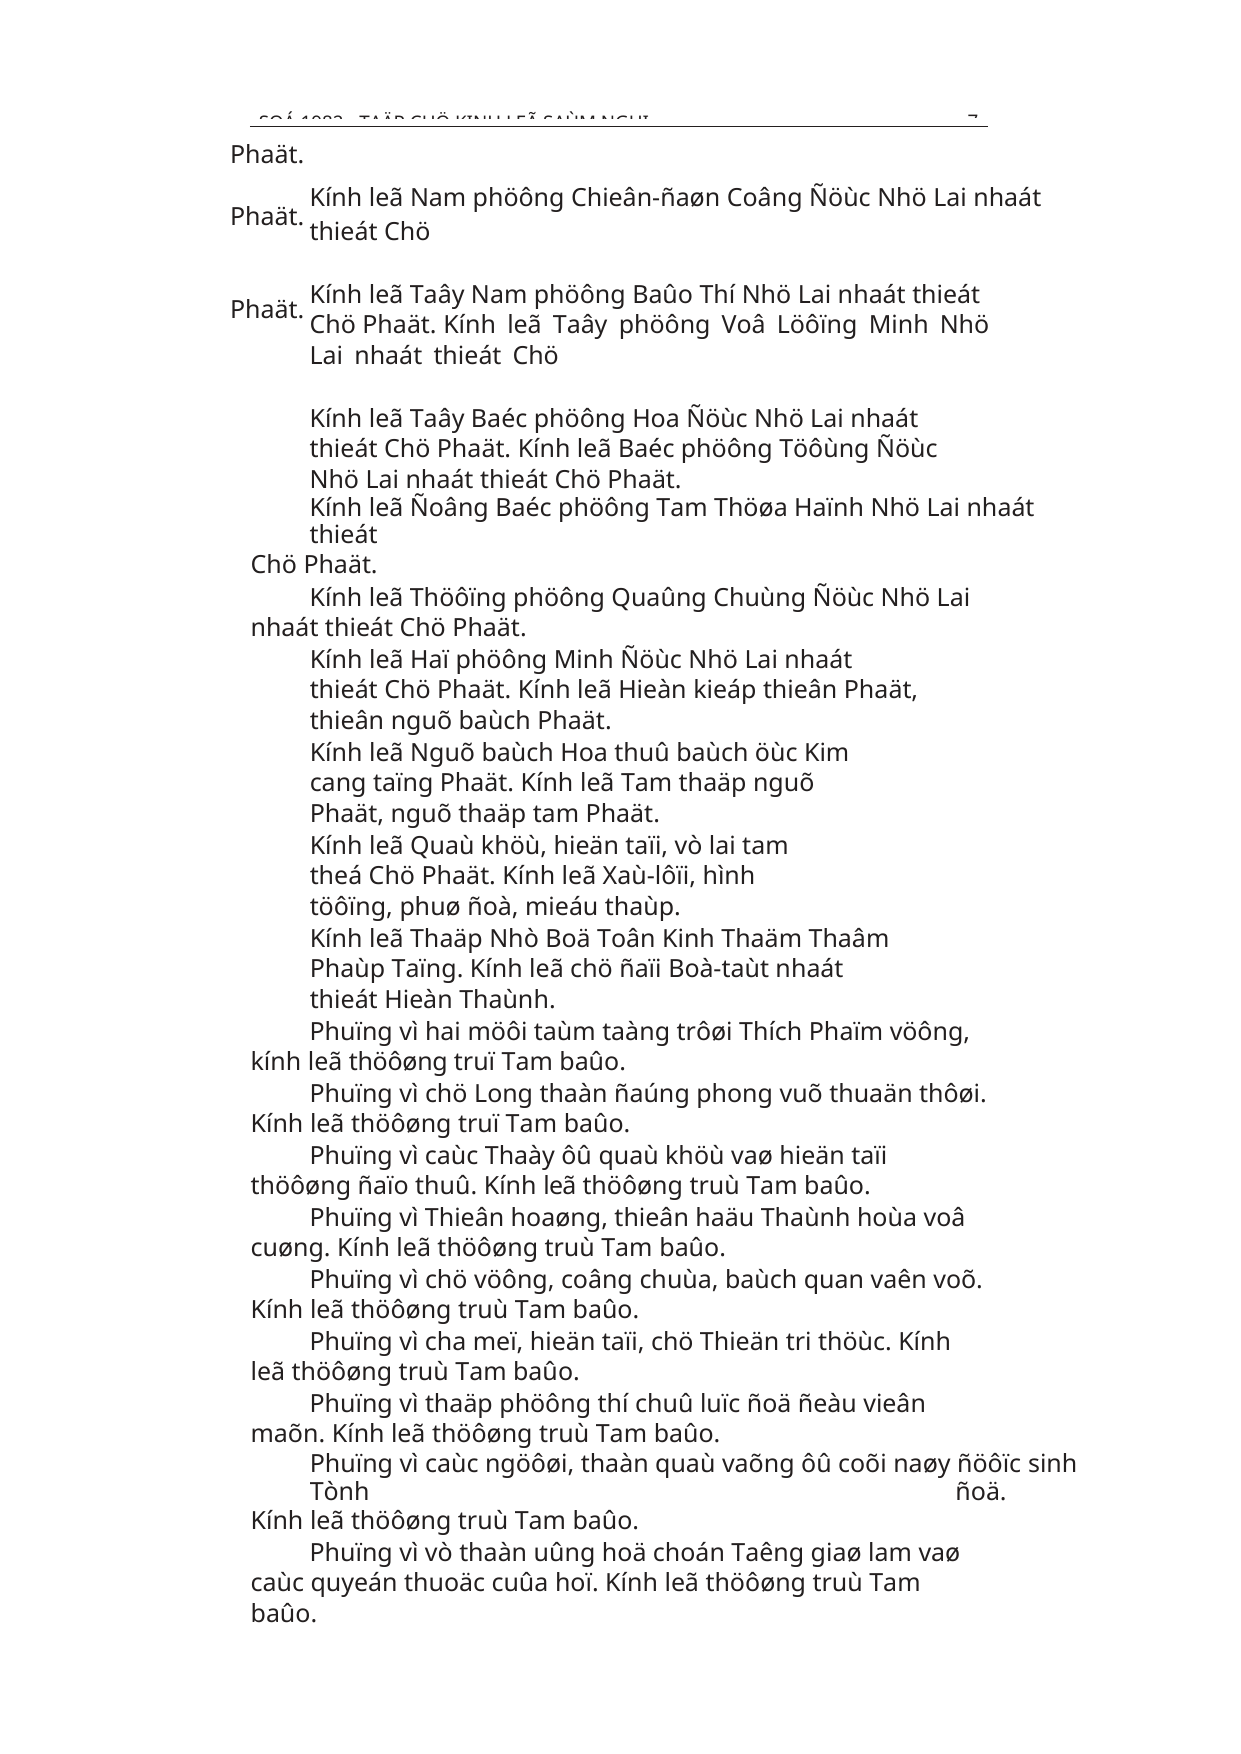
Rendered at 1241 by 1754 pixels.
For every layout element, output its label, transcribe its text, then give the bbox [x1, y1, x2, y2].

text Kính leã Quaù khöù, hieän taïi, vò lai tam theá Chö Phaät. Kính leã Xaù-lôïi, hình töôïng, phuø ñoà, mieáu thaùp. [309, 830, 836, 923]
text Phuïng vì caùc ngöôøi, thaàn quaù vaõng ôû coõi naøy ñöôïc sinh Tònh ñoä. [309, 1450, 1092, 1506]
text Kính leã Haï phöông Minh Ñöùc Nhö Lai nhaát thieát Chö Phaät. Kính leã Hieàn kieáp thieân Phaät, thieân nguõ baùch Phaät. [309, 644, 926, 737]
text Phaät. [199, 292, 304, 326]
text Phuïng vì caùc Thaày ôû quaù khöù vaø hieän taïi thöôøng ñaïo thuû. Kính leã thöôøng truù Tam baûo. [250, 1140, 989, 1202]
text Phuïng vì thaäp phöông thí chuû luïc ñoä ñeàu vieân maõn. Kính leã thöôøng truù Tam baûo. [250, 1388, 989, 1450]
text Kính leã Taây Nam phöông Baûo Thí Nhö Lai nhaát thieát Chö Phaät. Kính leã Taây phöông Voâ Löôïng Minh Nhö Lai nhaát thieát Chö [309, 278, 989, 371]
text Kính leã thöôøng truù Tam baûo. [250, 1506, 1092, 1536]
text Kính leã Thöôïng phöông Quaûng Chuùng Ñöùc Nhö Lai nhaát thieát Chö Phaät. [250, 582, 989, 644]
text Kính leã Nguõ baùch Hoa thuû baùch öùc Kim cang taïng Phaät. Kính leã Tam thaäp nguõ Phaät, nguõ thaäp tam Phaät. [309, 737, 891, 830]
text Phaät. Phaät. [199, 137, 304, 233]
text Phuïng vì chö Long thaàn ñaúng phong vuõ thuaän thôøi. Kính leã thöôøng truï Tam baûo. [250, 1078, 989, 1140]
text Kính leã Taây Baéc phöông Hoa Ñöùc Nhö Lai nhaát thieát Chö Phaät. Kính leã Baéc phöông Töôùng Ñöùc Nhö Lai nhaát thieát Chö Phaät. [309, 402, 971, 496]
text Phuïng vì chö vöông, coâng chuùa, baùch quan vaên voõ. Kính leã thöôøng truù Tam baûo. [250, 1264, 989, 1326]
text Phuïng vì cha meï, hieän taïi, chö Thieän tri thöùc. Kính leã thöôøng truù Tam baûo. [250, 1326, 989, 1388]
text Kính leã Thaäp Nhò Boä Toân Kinh Thaäm Thaâm Phaùp Taïng. Kính leã chö ñaïi Boà-taùt nhaát thieát Hieàn Thaùnh. [309, 923, 897, 1016]
text Kính leã Ñoâng Baéc phöông Tam Thöøa Haïnh Nhö Lai nhaát thieát [309, 496, 1092, 548]
text Chö Phaät. [250, 548, 1092, 580]
text Kính leã Nam phöông Chieân-ñaøn Coâng Ñöùc Nhö Lai nhaát thieát Chö [309, 179, 1092, 248]
text Phuïng vì vò thaàn uûng hoä choán Taêng giaø lam vaø caùc quyeán thuoäc cuûa hoï. Kính leã thöôøng truù Tam baûo. [250, 1536, 970, 1629]
text Phuïng vì Thieân hoaøng, thieân haäu Thaùnh hoùa voâ cuøng. Kính leã thöôøng truù Tam baûo. [250, 1202, 989, 1264]
text Phuïng vì hai möôi taùm taàng trôøi Thích Phaïm vöông, kính leã thöôøng truï Tam baûo. [250, 1016, 989, 1078]
